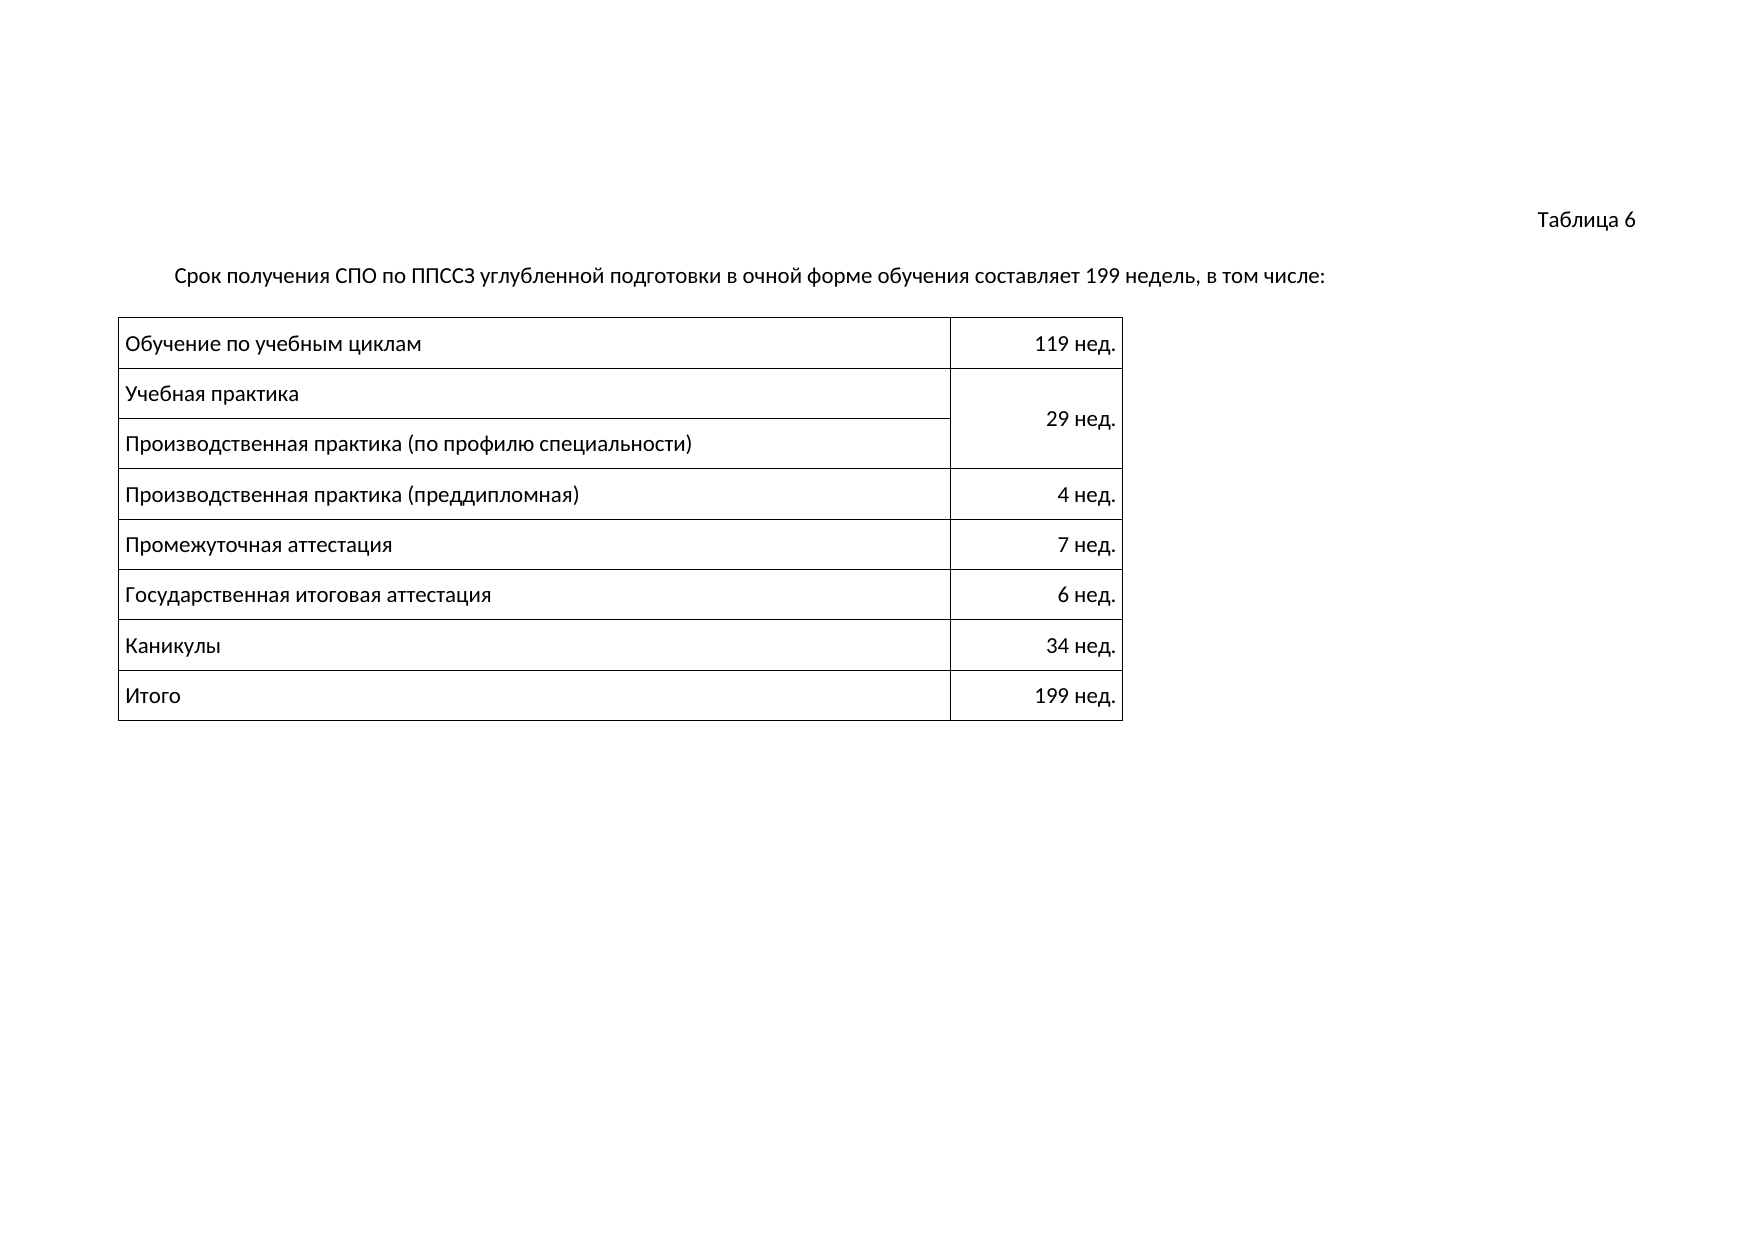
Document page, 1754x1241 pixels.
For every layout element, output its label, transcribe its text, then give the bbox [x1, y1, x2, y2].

table_cell 199 нед. [951, 671, 1122, 720]
table_cell Промежуточная аттестация [119, 520, 950, 569]
table_cell 7 нед. [951, 520, 1122, 569]
table_cell 6 нед. [951, 570, 1122, 619]
table_cell Итого [119, 671, 950, 720]
table_cell Производственная практика (преддипломная) [119, 469, 950, 518]
text Таблица 6 [118, 205, 1636, 233]
table_header 119 нед. [951, 318, 1122, 368]
table_cell Производственная практика (по профилю специальности) [119, 419, 950, 468]
table_cell 4 нед. [951, 469, 1122, 518]
table_cell 34 нед. [951, 620, 1122, 669]
table_cell 29 нед. [951, 369, 1122, 468]
table_cell Учебная практика [119, 369, 950, 418]
text Срок получения СПО по ППССЗ углубленной подготовки в очной форме обучения составляет 199 недель, в том числе: [118, 261, 1636, 289]
table_header Обучение по учебным циклам [119, 318, 950, 368]
table_cell Каникулы [119, 620, 950, 669]
table_cell Государственная итоговая аттестация [119, 570, 950, 619]
